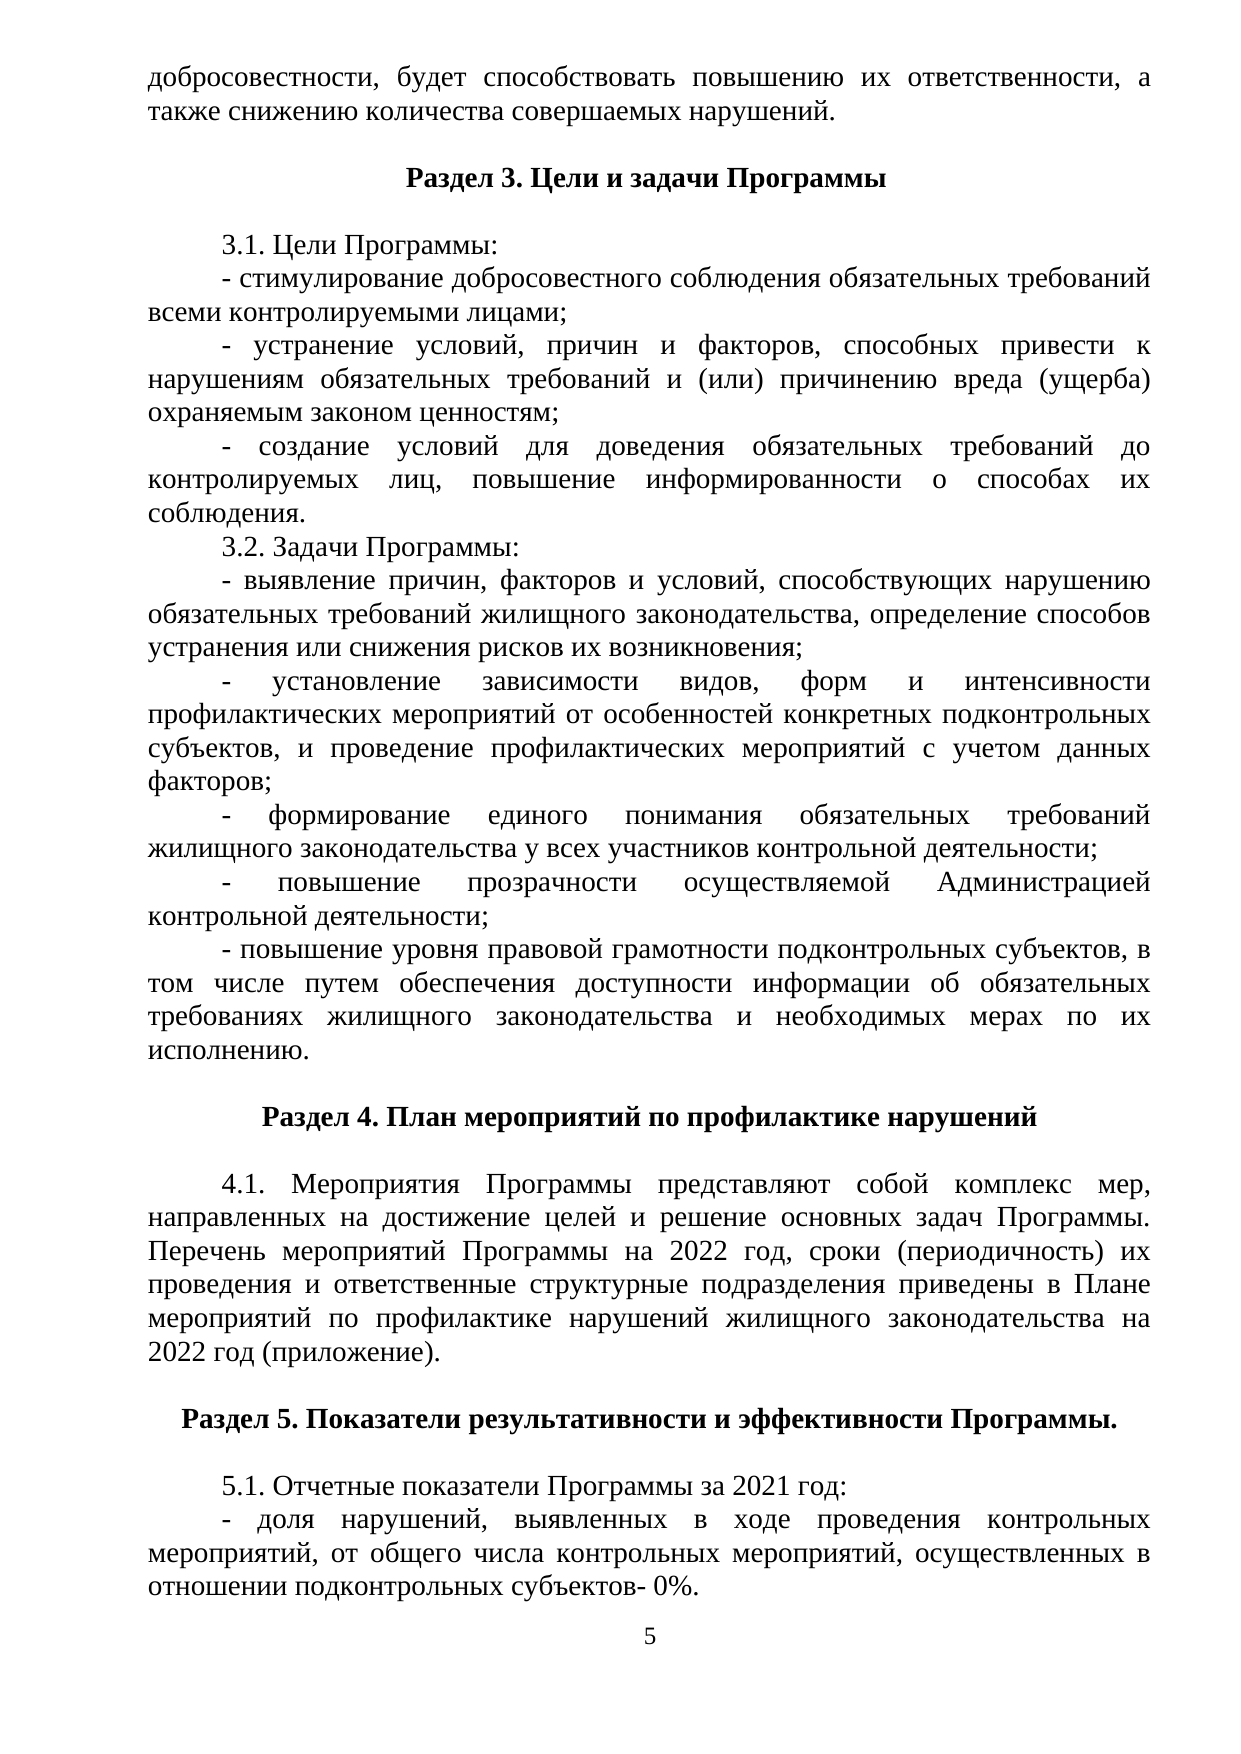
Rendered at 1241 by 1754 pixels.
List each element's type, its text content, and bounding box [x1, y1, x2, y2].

text - формирование единого понимания обязательных требований жилищного законодательства у всех участников контрольной деятельности; [148, 797, 1152, 864]
text - установление зависимости видов, форм и интенсивности профилактических мероприятий от особенностей конкретных подконтрольных субъектов, и проведение профилактических мероприятий с учетом данных факторов; [148, 663, 1152, 797]
text 5.1. Отчетные показатели Программы за 2021 год: [148, 1468, 1152, 1501]
text - стимулирование добросовестного соблюдения обязательных требований всеми контролируемыми лицами; [148, 260, 1152, 327]
text Раздел 3. Цели и задачи Программы [148, 160, 1152, 193]
text - повышение уровня правовой грамотности подконтрольных субъектов, в том числе путем обеспечения доступности информации об обязательных требованиях жилищного законодательства и необходимых мерах по их исполнению. [148, 931, 1152, 1065]
text - выявление причин, факторов и условий, способствующих нарушению обязательных требований жилищного законодательства, определение способов устранения или снижения рисков их возникновения; [148, 562, 1152, 663]
text Раздел 5. Показатели результативности и эффективности Программы. [148, 1401, 1152, 1434]
text - повышение прозрачности осуществляемой Администрацией контрольной деятельности; [148, 864, 1152, 931]
text - создание условий для доведения обязательных требований до контролируемых лиц, повышение информированности о способах их соблюдения. [148, 428, 1152, 529]
text - устранение условий, причин и факторов, способных привести к нарушениям обязательных требований и (или) причинению вреда (ущерба) охраняемым законом ценностям; [148, 327, 1152, 428]
text 3.1. Цели Программы: [148, 227, 1152, 260]
text 3.2. Задачи Программы: [148, 529, 1152, 562]
text Раздел 4. План мероприятий по профилактике нарушений [148, 1099, 1152, 1132]
text - доля нарушений, выявленных в ходе проведения контрольных мероприятий, от общего числа контрольных мероприятий, осуществленных в отношении подконтрольных субъектов- 0%. [148, 1501, 1152, 1602]
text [148, 59, 1152, 126]
text 4.1. Мероприятия Программы представляют собой комплекс мер, направленных на достижение целей и решение основных задач Программы. Перечень мероприятий Программы на 2022 год, сроки (периодичность) их проведения и ответственные структурные подразделения приведены в Плане мероприятий по профилактике нарушений жилищного законодательства на 2022 год (приложение). [148, 1166, 1152, 1367]
